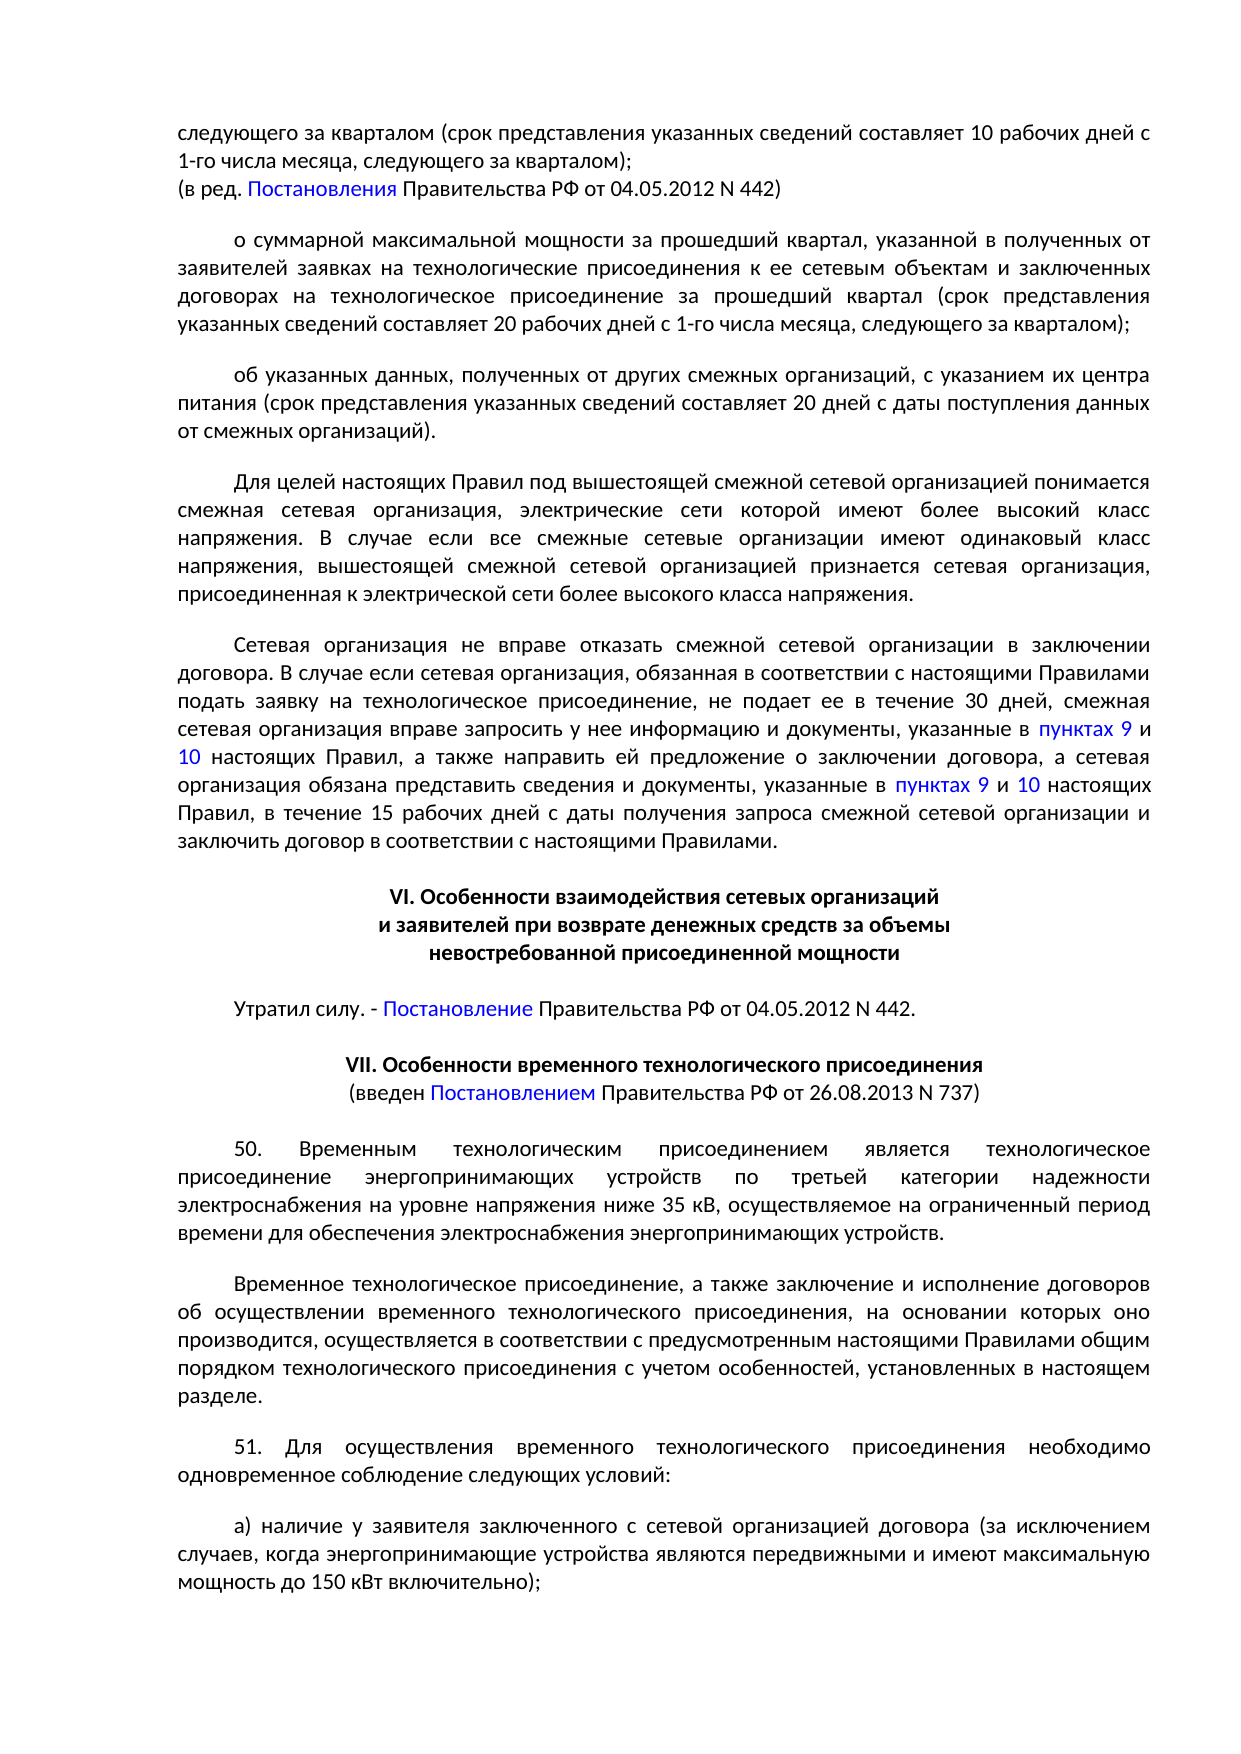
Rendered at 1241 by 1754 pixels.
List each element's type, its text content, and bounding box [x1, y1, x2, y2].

text 50. Временным технологическим присоединением является технологическое присоединение энергопринимающих устройств по третьей категории надежности электроснабжения на уровне напряжения ниже 35 кВ, осуществляемое на ограниченный период времени для обеспечения электроснабжения энергопринимающих устройств. [177, 1134, 1152, 1247]
text (введен Постановлением Правительства РФ от 26.08.2013 N 737) [177, 1078, 1152, 1106]
text Для целей настоящих Правил под вышестоящей смежной сетевой организацией понимается смежная сетевая организация, электрические сети которой имеют более высокий класс напряжения. В случае если все смежные сетевые организации имеют одинаковый класс напряжения, вышестоящей смежной сетевой организацией признается сетевая организация, присоединенная к электрической сети более высокого класса напряжения. [177, 467, 1152, 607]
text Утратил силу. - Постановление Правительства РФ от 04.05.2012 N 442. [177, 994, 1152, 1022]
title VI. Особенности взаимодействия сетевых организаций [177, 882, 1152, 910]
text о суммарной максимальной мощности за прошедший квартал, указанной в полученных от заявителей заявках на технологические присоединения к ее сетевым объектам и заключенных договорах на технологическое присоединение за прошедший квартал (срок представления указанных сведений составляет 20 рабочих дней с 1-го числа месяца, следующего за кварталом); [177, 225, 1152, 337]
text (в ред. Постановления Правительства РФ от 04.05.2012 N 442) [177, 174, 1152, 202]
text а) наличие у заявителя заключенного с сетевой организацией договора (за исключением случаев, когда энергопринимающие устройства являются передвижными и имеют максимальную мощность до 150 кВт включительно); [177, 1511, 1152, 1596]
text Сетевая организация не вправе отказать смежной сетевой организации в заключении договора. В случае если сетевая организация, обязанная в соответствии с настоящими Правилами подать заявку на технологическое присоединение, не подает ее в течение 30 дней, смежная сетевая организация вправе запросить у нее информацию и документы, указанные в пунктах 9 и 10 настоящих Правил, а также направить ей предложение о заключении договора, а сетевая организация обязана представить сведения и документы, указанные в пунктах 9 и 10 настоящих Правил, в течение 15 рабочих дней с даты получения запроса смежной сетевой организации и заключить договор в соответствии с настоящими Правилами. [177, 630, 1152, 854]
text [177, 118, 1152, 174]
text об указанных данных, полученных от других смежных организаций, с указанием их центра питания (срок представления указанных сведений составляет 20 дней с даты поступления данных от смежных организаций). [177, 360, 1152, 444]
text 51. Для осуществления временного технологического присоединения необходимо одновременное соблюдение следующих условий: [177, 1432, 1152, 1488]
text Временное технологическое присоединение, а также заключение и исполнение договоров об осуществлении временного технологического присоединения, на основании которых оно производится, осуществляется в соответствии с предусмотренным настоящими Правилами общим порядком технологического присоединения с учетом особенностей, установленных в настоящем разделе. [177, 1269, 1152, 1409]
title и заявителей при возврате денежных средств за объемы [177, 910, 1152, 938]
title VII. Особенности временного технологического присоединения [177, 1050, 1152, 1078]
title невостребованной присоединенной мощности [177, 938, 1152, 966]
